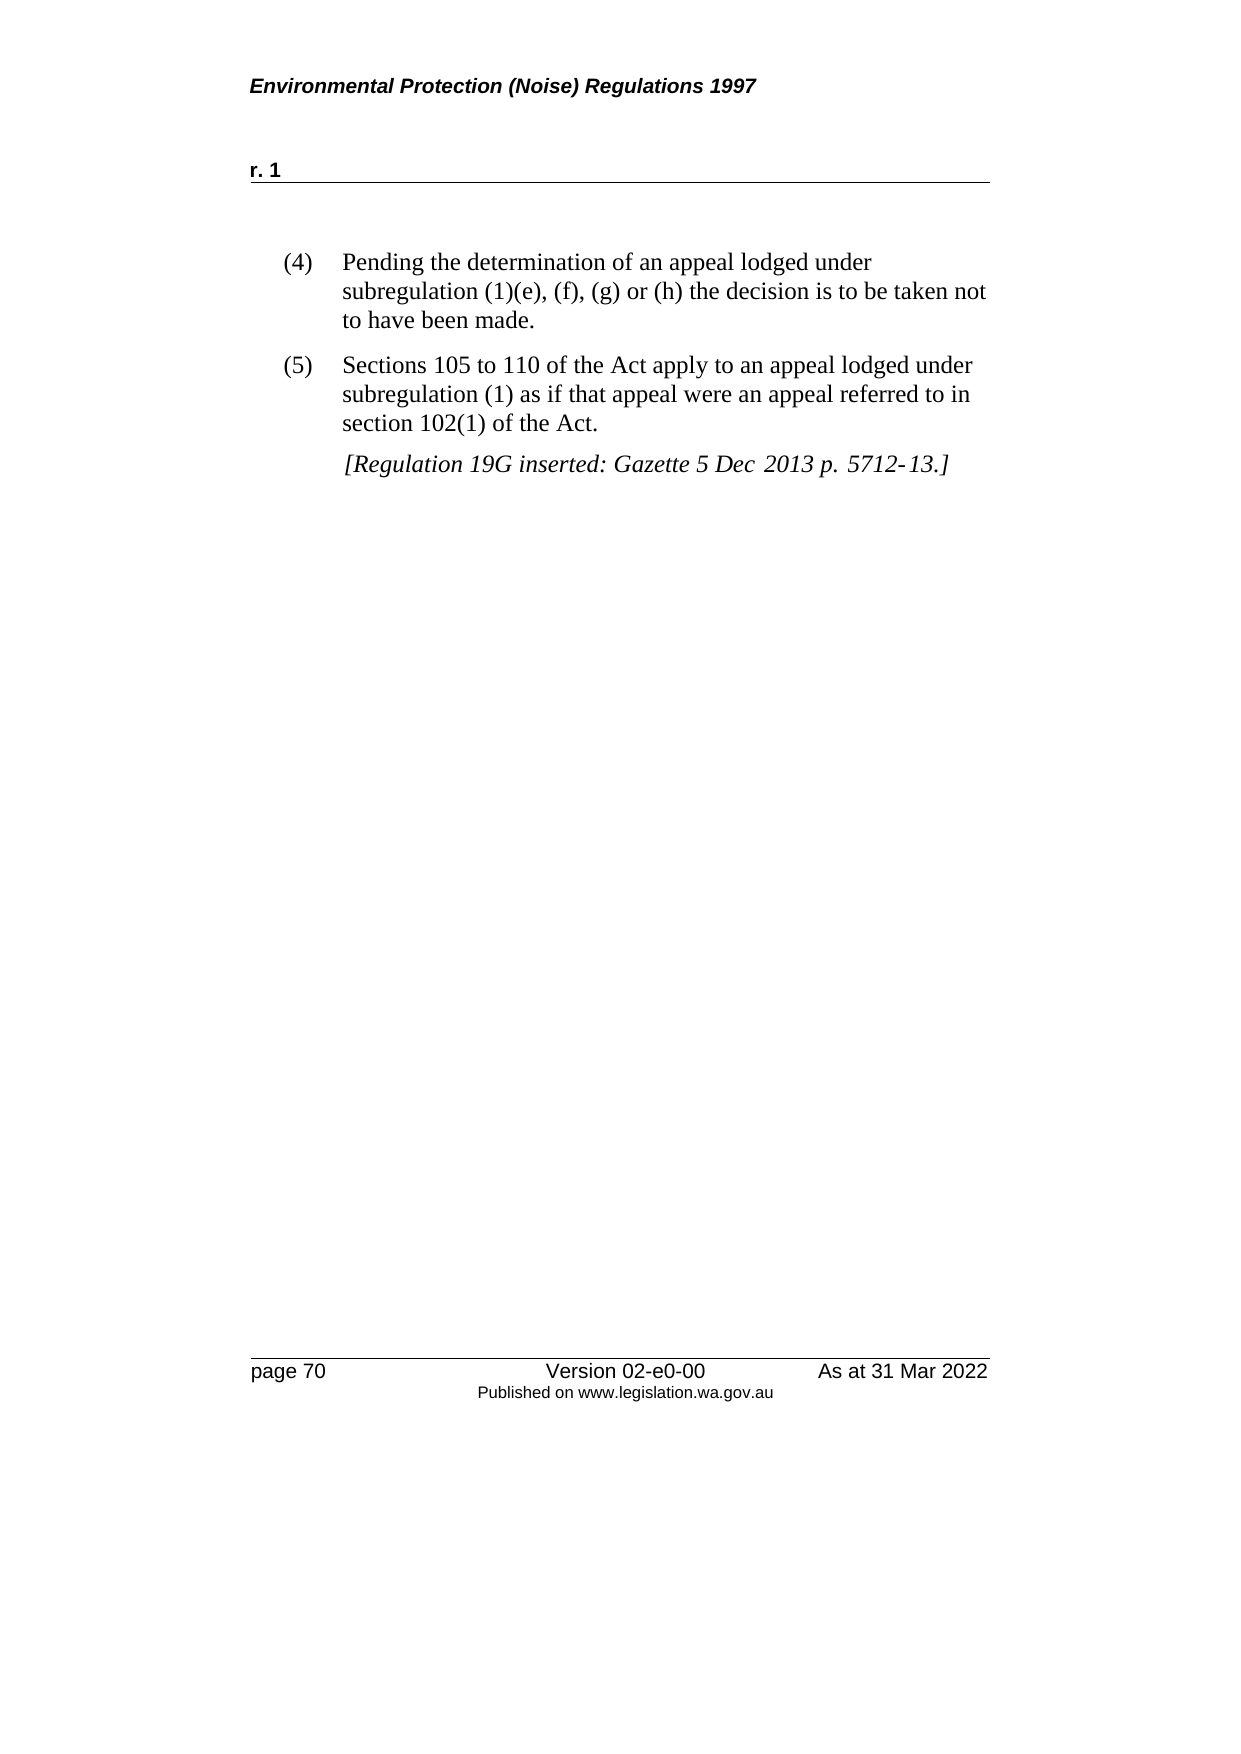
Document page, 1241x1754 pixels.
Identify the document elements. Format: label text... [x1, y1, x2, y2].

text [Regulation 19G inserted: Gazette 5 Dec 2013 p. 5712-13.] [251, 449, 990, 478]
text (4) Pending the determination of an appeal lodged under subregulation (1)(e), (f), (g) or (h) the decision is to be taken not to have been made. [251, 247, 990, 334]
text (5) Sections 105 to 110 of the Act apply to an appeal lodged under subregulation (1) as if that appeal were an appeal referred to in section 102(1) of the Act. [251, 350, 990, 437]
